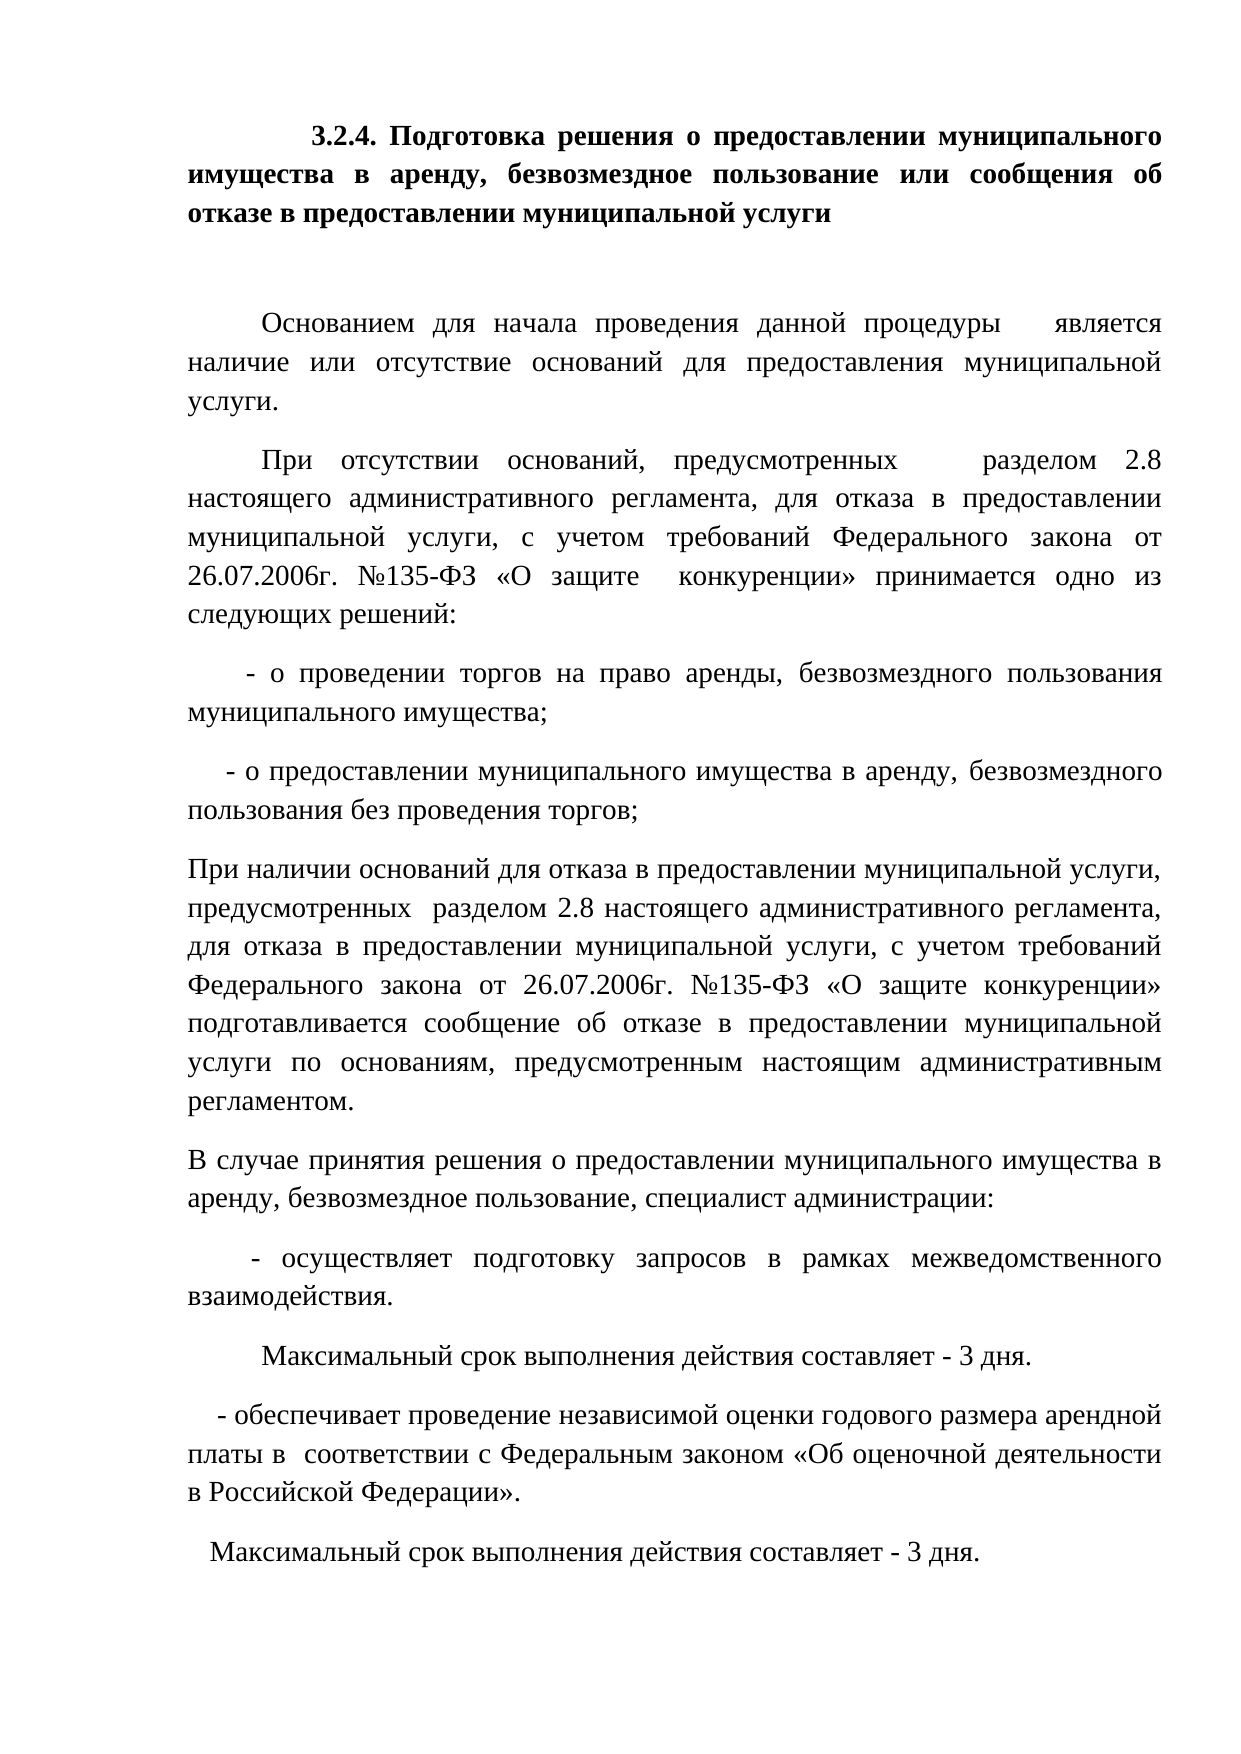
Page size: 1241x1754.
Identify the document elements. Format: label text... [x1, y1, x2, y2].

text В случае принятия решения о предоставлении муниципального имущества в аренду, безвозмездное пользование, специалист администрации: [187, 1142, 1163, 1214]
text - о предоставлении муниципального имущества в аренду, безвозмездного пользования без проведения торгов; [187, 753, 1163, 826]
text При наличии оснований для отказа в предоставлении муниципальной услуги, предусмотренных разделом 2.8 настоящего административного регламента, для отказа в предоставлении муниципальной услуги, с учетом требований Федерального закона от 26.07.2006г. №135-ФЗ «О защите конкуренции» подготавливается сообщение об отказе в предоставлении муниципальной услуги по основаниям, предусмотренным настоящим административным регламентом. [187, 851, 1163, 1116]
text Максимальный срок выполнения действия составляет - 3 дня. [187, 1534, 1163, 1567]
text Максимальный срок выполнения действия составляет - 3 дня. [187, 1338, 1163, 1371]
text 3.2.4. Подготовка решения о предоставлении муниципального имущества в аренду, безвозмездное пользование или сообщения об отказе в предоставлении муниципальной услуги [187, 118, 1163, 229]
text - обеспечивает проведение независимой оценки годового размера арендной платы в соответствии с Федеральным законом «Об оценочной деятельности в Российской Федерации». [187, 1397, 1163, 1508]
text Основанием для начала проведения данной процедуры является наличие или отсутствие оснований для предоставления муниципальной услуги. [187, 306, 1163, 416]
text - осуществляет подготовку запросов в рамках межведомственного взаимодействия. [187, 1240, 1163, 1312]
text При отсутствии оснований, предусмотренных разделом 2.8 настоящего административного регламента, для отказа в предоставлении муниципальной услуги, с учетом требований Федерального закона от 26.07.2006г. №135-ФЗ «О защите конкуренции» принимается одно из следующих решений: [187, 442, 1163, 630]
text - о проведении торгов на право аренды, безвозмездного пользования муниципального имущества; [187, 656, 1163, 728]
